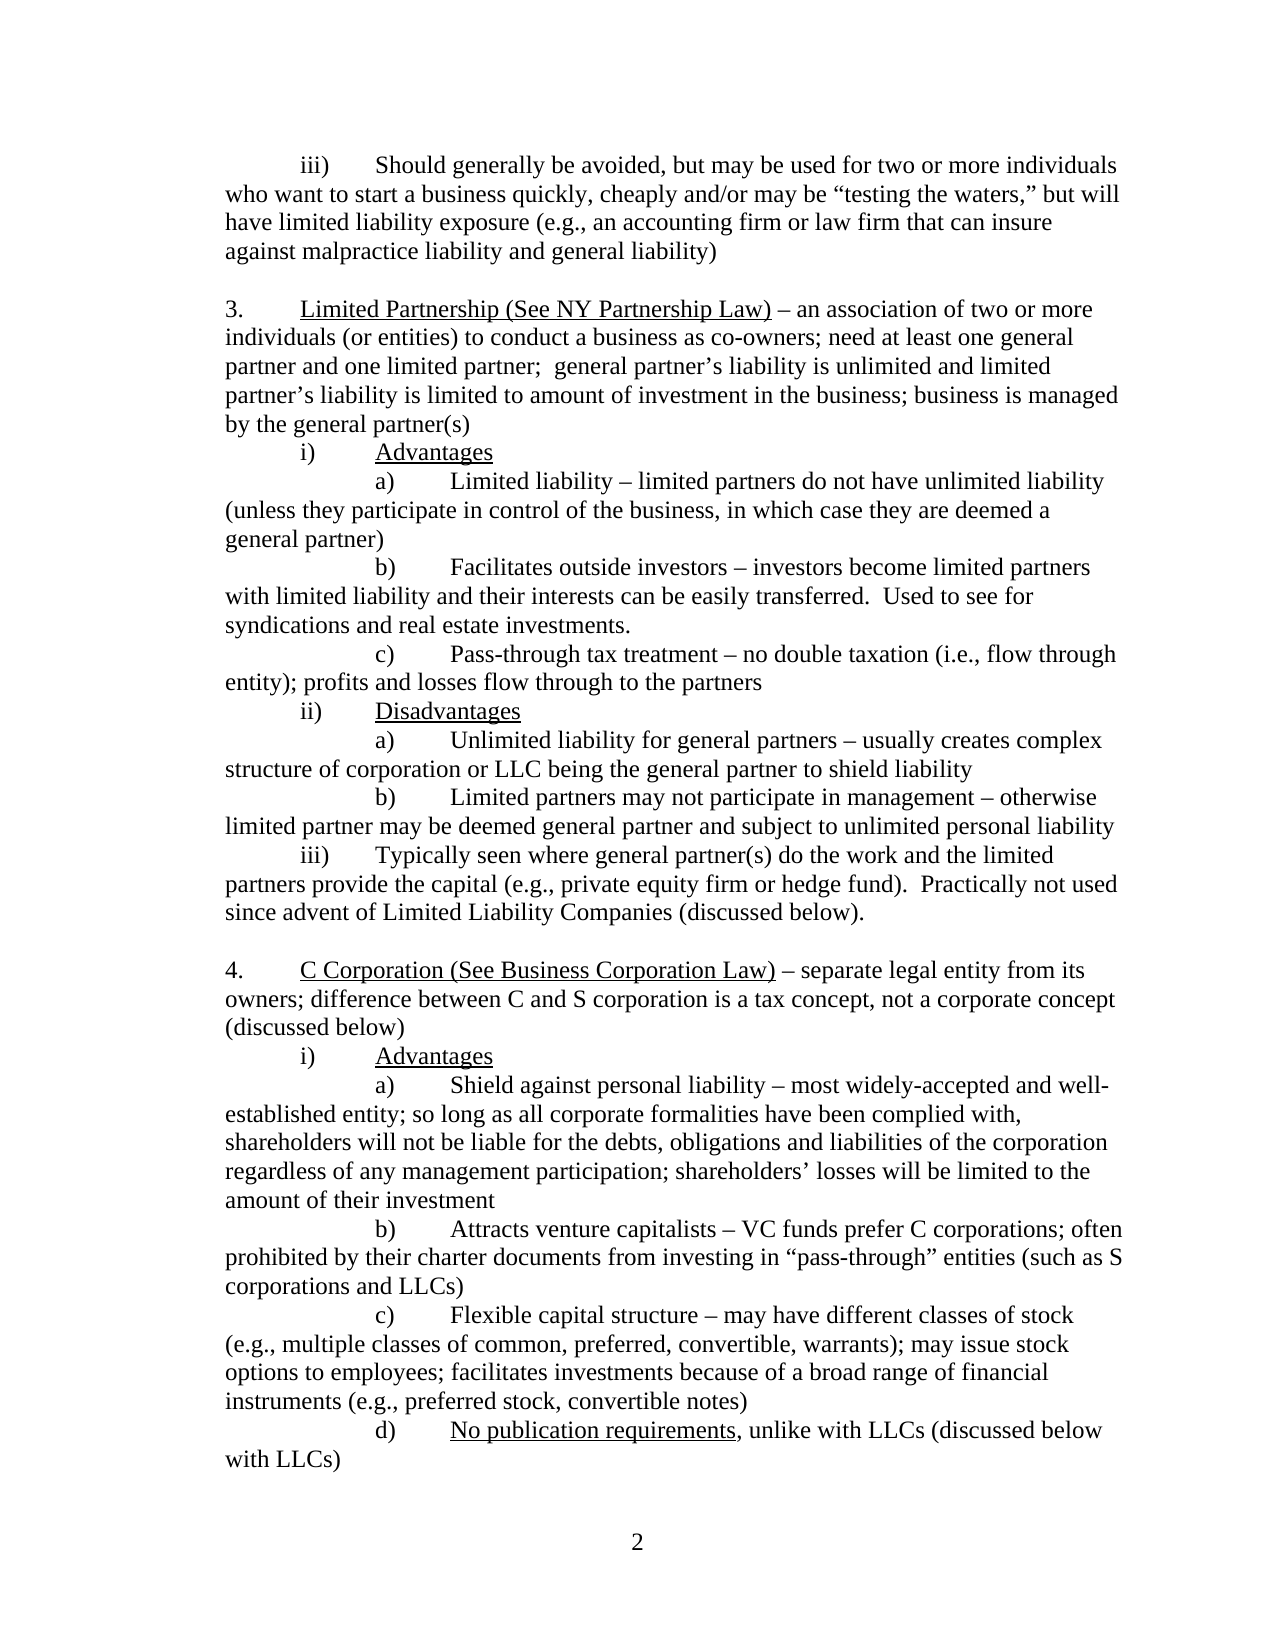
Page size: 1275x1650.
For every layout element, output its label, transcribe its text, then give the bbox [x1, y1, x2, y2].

list a) Limited liability – limited partners do not have unlimited liability (unless they participate in control of the business, in which case they are deemed a general partner) [225, 466, 1125, 552]
list c) Pass-through tax treatment – no double taxation (i.e., flow through entity); profits and losses flow through to the partners [225, 639, 1125, 696]
list i) Advantages [225, 437, 1125, 466]
list a) Unlimited liability for general partners – usually creates complex structure of corporation or LLC being the general partner to shield liability [225, 725, 1125, 782]
list iii) Should generally be avoided, but may be used for two or more individuals who want to start a business quickly, cheaply and/or may be “testing the waters,” but will have limited liability exposure (e.g., an accounting firm or law firm that can insure against malpractice liability and general liability) [225, 150, 1125, 265]
list b) Attracts venture capitalists – VC funds prefer C corporations; often prohibited by their charter documents from investing in “pass-through” entities (such as S corporations and LLCs) [225, 1214, 1125, 1300]
list d) No publication requirements, unlike with LLCs (discussed below with LLCs) [225, 1415, 1125, 1472]
list c) Flexible capital structure – may have different classes of stock (e.g., multiple classes of common, preferred, convertible, warrants); may issue stock options to employees; facilitates investments because of a broad range of financial instruments (e.g., preferred stock, convertible notes) [225, 1300, 1125, 1415]
list b) Facilitates outside investors – investors become limited partners with limited liability and their interests can be easily transferred. Used to see for syndications and real estate investments. [225, 552, 1125, 639]
list 3. Limited Partnership (See NY Partnership Law) – an association of two or more individuals (or entities) to conduct a business as co-owners; need at least one general partner and one limited partner; general partner’s liability is unlimited and limited partner’s liability is limited to amount of investment in the business; business is managed by the general partner(s) [225, 294, 1125, 437]
list b) Limited partners may not participate in management – otherwise limited partner may be deemed general partner and subject to unlimited personal liability [225, 782, 1125, 840]
list a) Shield against personal liability – most widely-accepted and well-established entity; so long as all corporate formalities have been complied with, shareholders will not be liable for the debts, obligations and liabilities of the corporation regardless of any management participation; shareholders’ losses will be limited to the amount of their investment [225, 1070, 1125, 1214]
list 4. C Corporation (See Business Corporation Law) – separate legal entity from its owners; difference between C and S corporation is a tax concept, not a corporate concept (discussed below) [225, 955, 1125, 1041]
list iii) Typically seen where general partner(s) do the work and the limited partners provide the capital (e.g., private equity firm or hedge fund). Practically not used since advent of Limited Liability Companies (discussed below). [225, 840, 1125, 926]
list i) Advantages [225, 1041, 1125, 1070]
list ii) Disadvantages [225, 696, 1125, 725]
